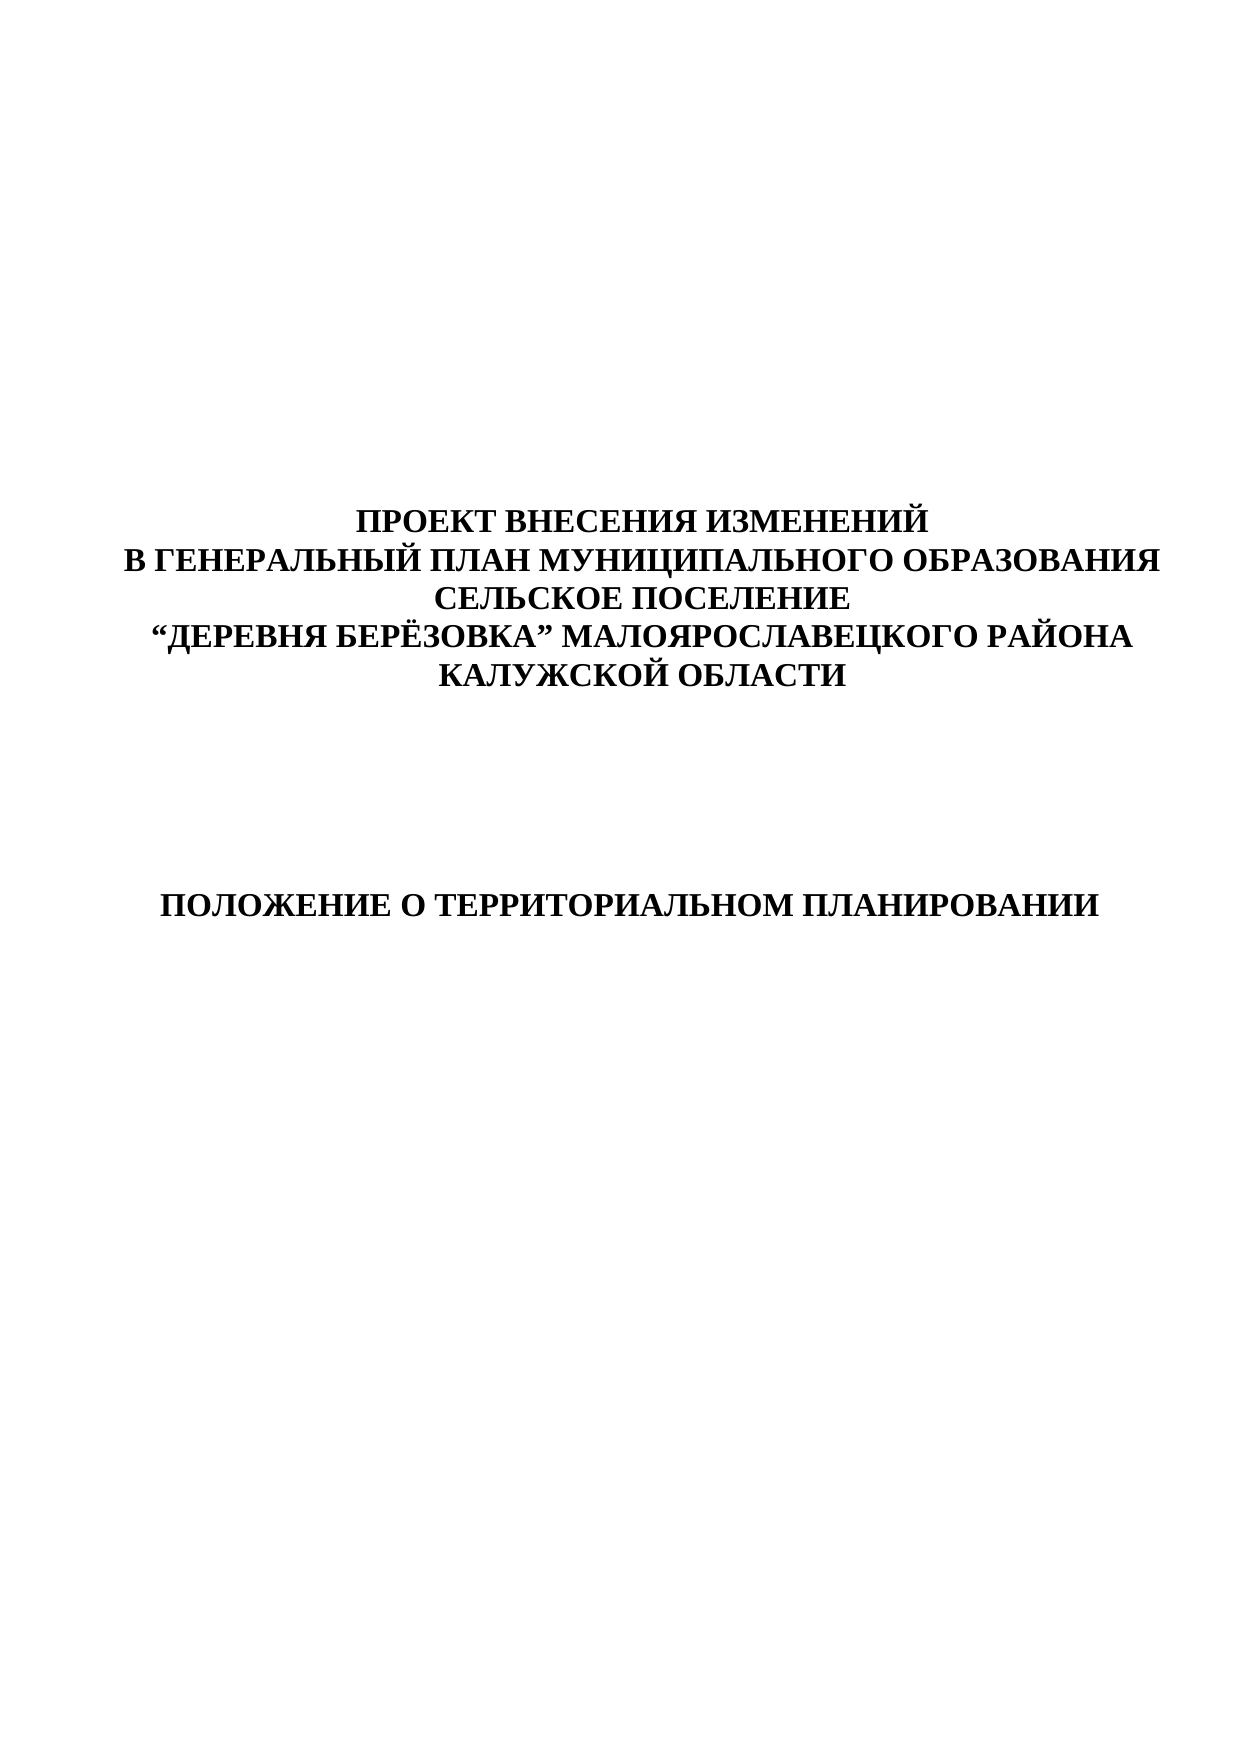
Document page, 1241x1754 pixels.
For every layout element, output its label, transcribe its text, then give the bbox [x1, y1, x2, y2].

text ПОЛОЖЕНИЕ О ТЕРРИТОРИАЛЬНОМ ПЛАНИРОВАНИИ [93, 885, 1166, 923]
text “ДЕРЕВНЯ БЕРЁЗОВКА” МАЛОЯРОСЛАВЕЦКОГО РАЙОНА КАЛУЖСКОЙ ОБЛАСТИ [118, 616, 1166, 693]
text ПРОЕКТ ВНЕСЕНИЯ ИЗМЕНЕНИЙ [118, 501, 1166, 540]
text В ГЕНЕРАЛЬНЫЙ ПЛАН МУНИЦИПАЛЬНОГО ОБРАЗОВАНИЯ СЕЛЬСКОЕ ПОСЕЛЕНИЕ [118, 540, 1166, 616]
